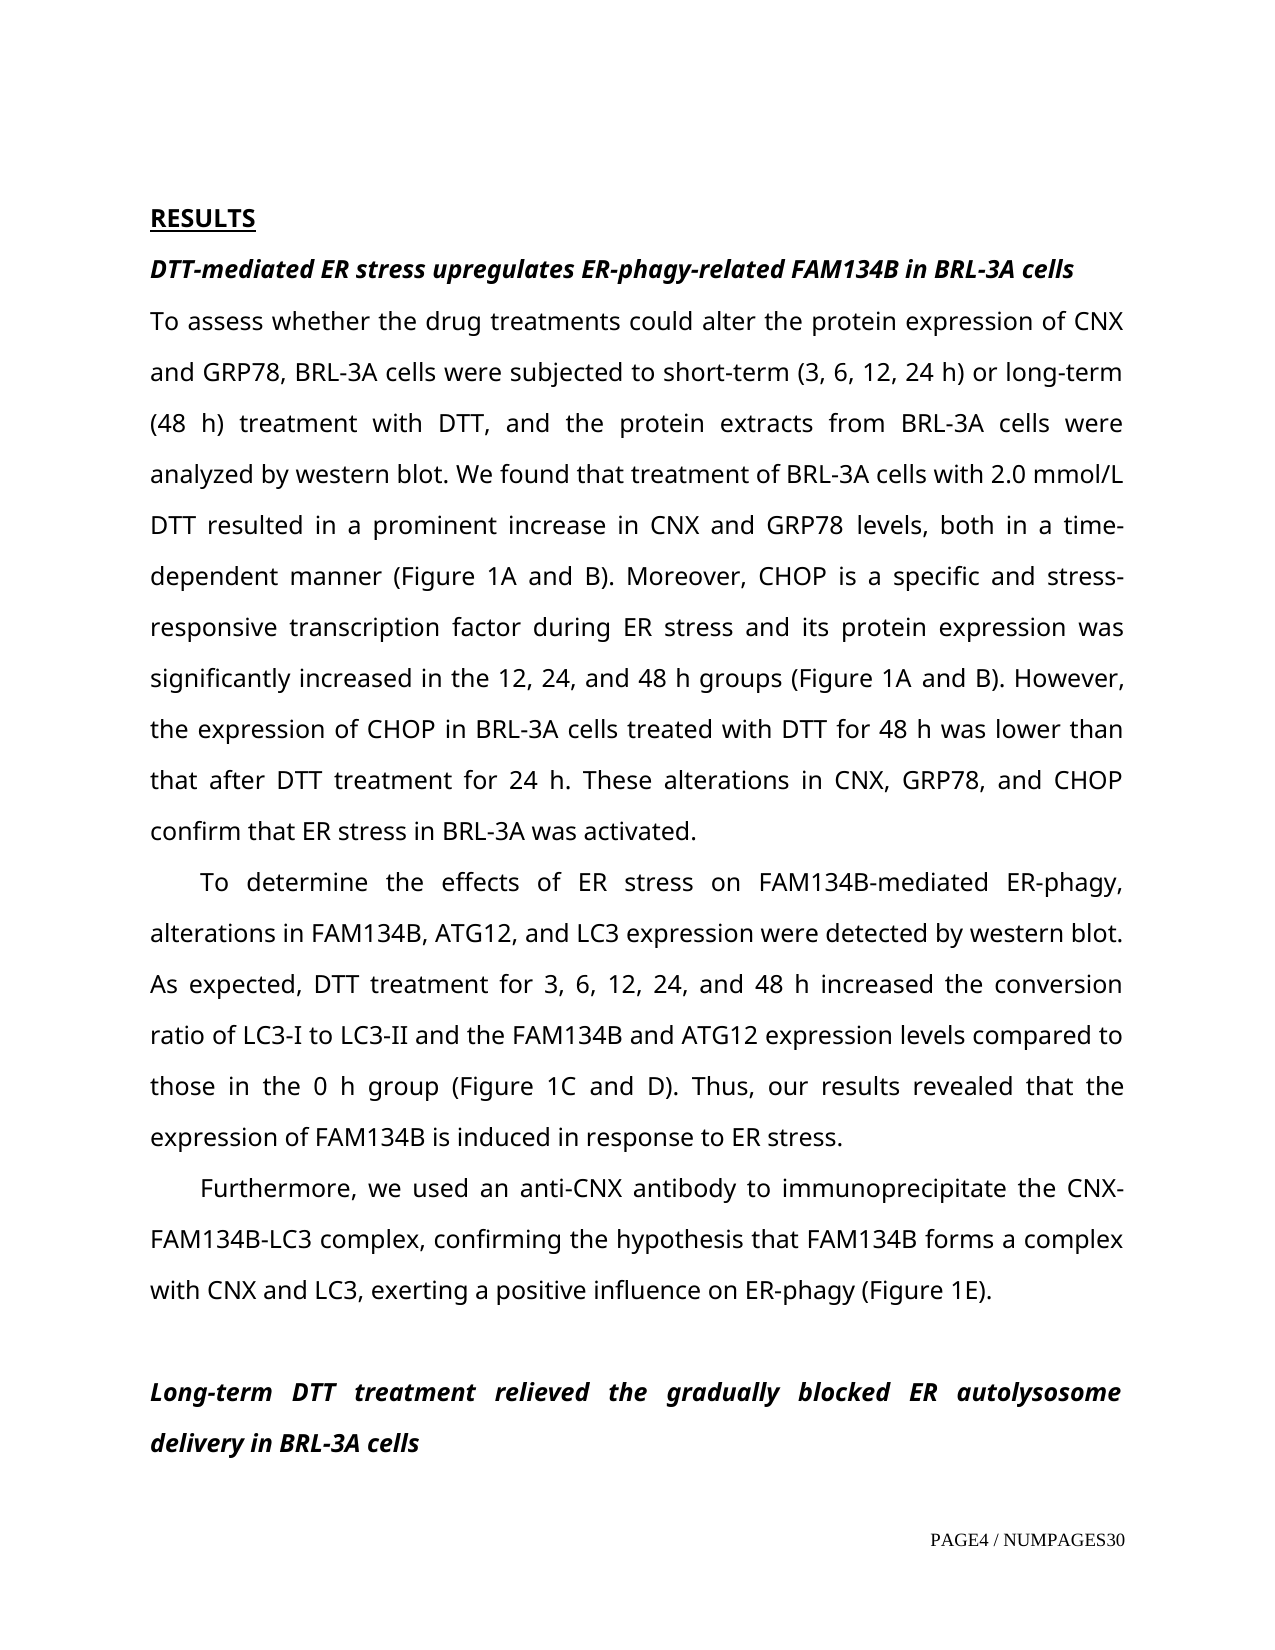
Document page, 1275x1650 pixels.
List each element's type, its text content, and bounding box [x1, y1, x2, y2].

text DTT-mediated ER stress upregulates ER-phagy-related FAM134B in BRL-3A cells [150, 252, 1125, 286]
text To assess whether the drug treatments could alter the protein expression of CNX and GRP78, BRL-3A cells were subjected to short-term (3, 6, 12, 24 h) or long-term (48 h) treatment with DTT, and the protein extracts from BRL-3A cells were analyzed by western blot. We found that treatment of BRL-3A cells with 2.0 mmol/L DTT resulted in a prominent increase in CNX and GRP78 levels, both in a time-dependent manner (Figure 1A and B). Moreover, CHOP is a specific and stress-responsive transcription factor during ER stress and its protein expression was significantly increased in the 12, 24, and 48 h groups (Figure 1A and B). However, the expression of CHOP in BRL-3A cells treated with DTT for 48 h was lower than that after DTT treatment for 24 h. These alterations in CNX, GRP78, and CHOP confirm that ER stress in BRL-3A was activated. [150, 303, 1125, 848]
text Long-term DTT treatment relieved the gradually blocked ER autolysosome delivery in BRL-3A cells [150, 1375, 1125, 1460]
text Furthermore, we used an anti-CNX antibody to immunoprecipitate the CNX-FAM134B-LC3 complex, confirming the hypothesis that FAM134B forms a complex with CNX and LC3, exerting a positive influence on ER-phagy (Figure 1E). [150, 1171, 1125, 1307]
text RESULTS [150, 201, 1125, 235]
text To determine the effects of ER stress on FAM134B-mediated ER-phagy, alterations in FAM134B, ATG12, and LC3 expression were detected by western blot. As expected, DTT treatment for 3, 6, 12, 24, and 48 h increased the conversion ratio of LC3-I to LC3-II and the FAM134B and ATG12 expression levels compared to those in the 0 h group (Figure 1C and D). Thus, our results revealed that the expression of FAM134B is induced in response to ER stress. [150, 864, 1125, 1154]
